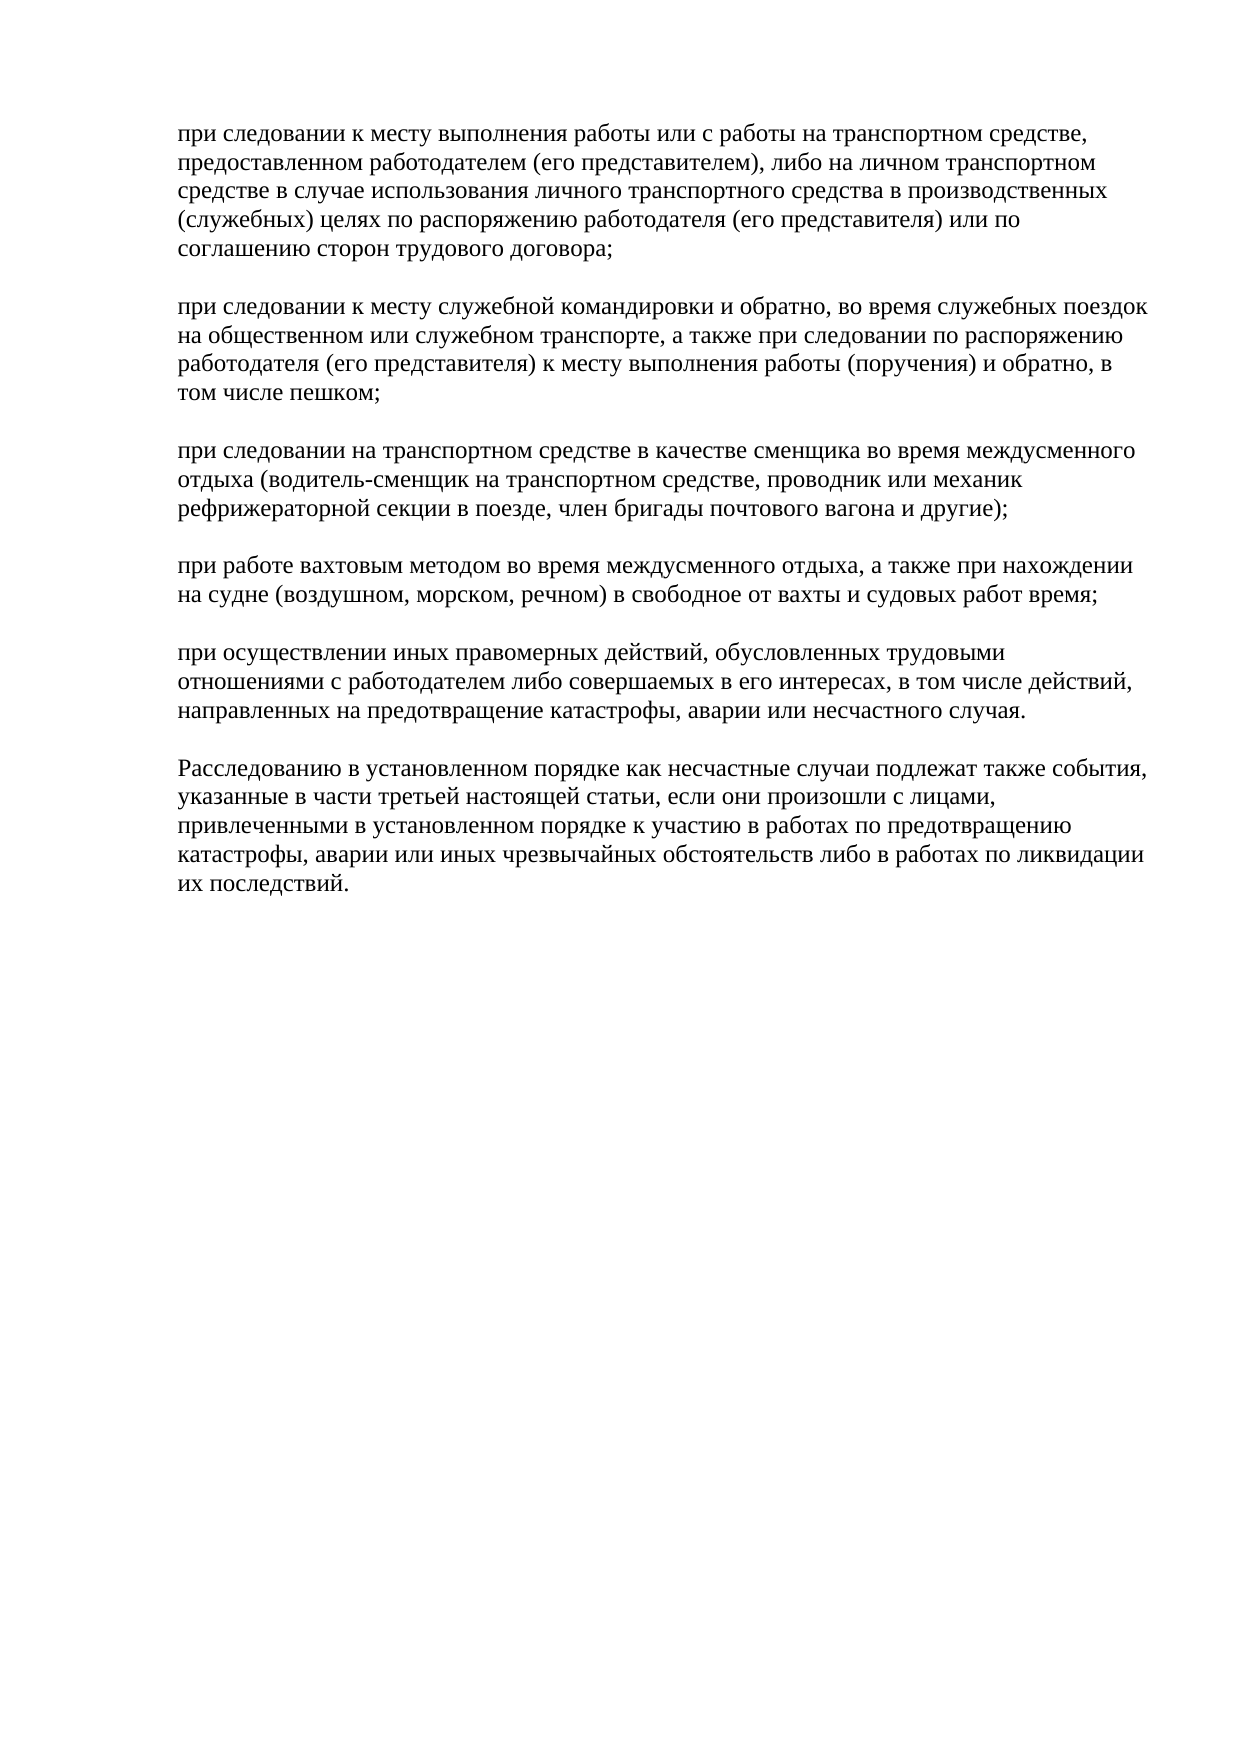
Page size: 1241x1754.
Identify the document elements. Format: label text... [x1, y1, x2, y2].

text при следовании к месту выполнения работы или с работы на транспортном средстве, предоставленном работодателем (его представителем), либо на личном транспортном средстве в случае использования личного транспортного средства в производственных (служебных) целях по распоряжению работодателя (его представителя) или по соглашению сторон трудового договора; [177, 118, 1152, 262]
text при следовании к месту служебной командировки и обратно, во время служебных поездок на общественном или служебном транспорте, а также при следовании по распоряжению работодателя (его представителя) к месту выполнения работы (поручения) и обратно, в том числе пешком; [177, 291, 1152, 406]
text при осуществлении иных правомерных действий, обусловленных трудовыми отношениями с работодателем либо совершаемых в его интересах, в том числе действий, направленных на предотвращение катастрофы, аварии или несчастного случая. [177, 637, 1152, 723]
text при работе вахтовым методом во время междусменного отдыха, а также при нахождении на судне (воздушном, морском, речном) в свободное от вахты и судовых работ время; [177, 551, 1152, 608]
text при следовании на транспортном средстве в качестве сменщика во время междусменного отдыха (водитель-сменщик на транспортном средстве, проводник или механик рефрижераторной секции в поезде, член бригады почтового вагона и другие); [177, 435, 1152, 521]
text Расследованию в установленном порядке как несчастные случаи подлежат также события, указанные в части третьей настоящей статьи, если они произошли с лицами, привлеченными в установленном порядке к участию в работах по предотвращению катастрофы, аварии или иных чрезвычайных обстоятельств либо в работах по ликвидации их последствий. [177, 753, 1152, 896]
